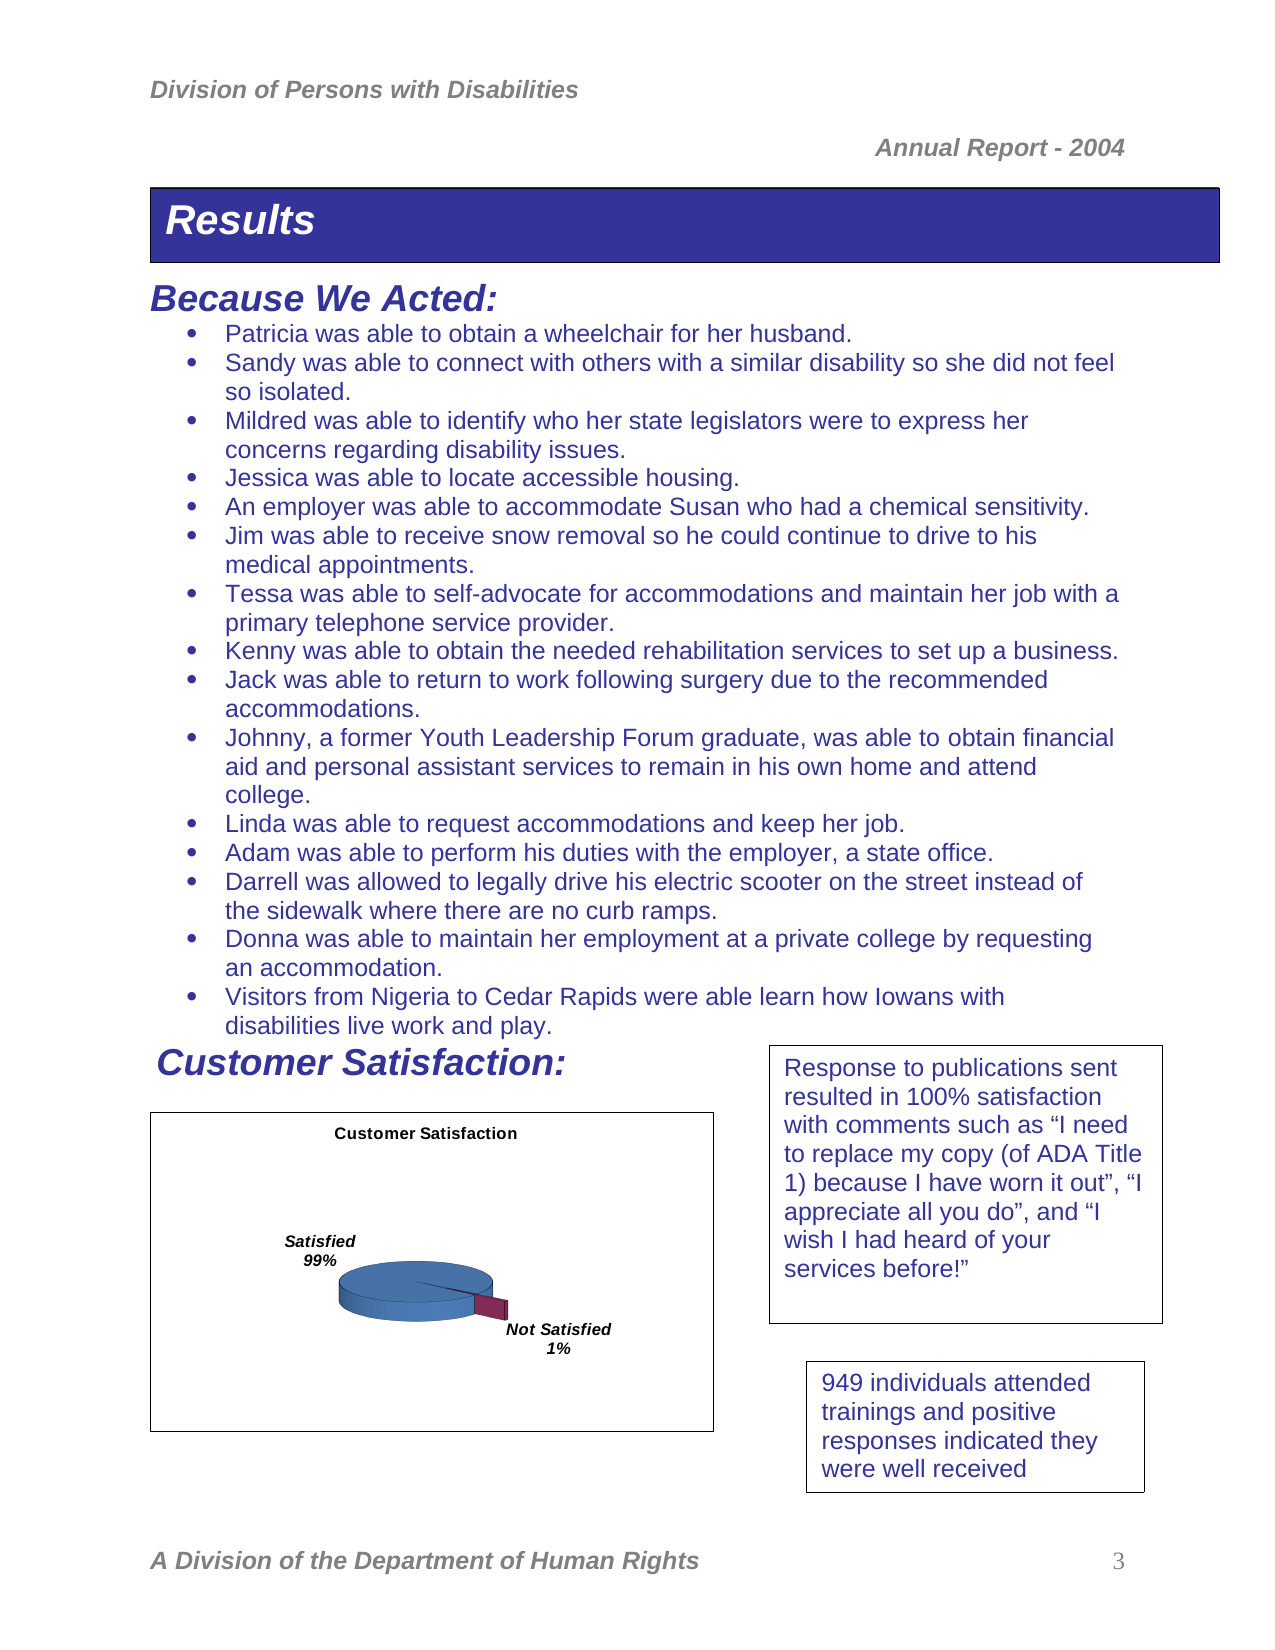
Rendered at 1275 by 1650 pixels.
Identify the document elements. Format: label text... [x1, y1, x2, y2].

list Linda was able to request accommodations and keep her job. [187, 809, 1125, 838]
list Donna was able to maintain her employment at a private college by requesting an accommodation. [187, 924, 1125, 982]
list Jack was able to return to work following surgery due to the recommended accommodations. [187, 665, 1125, 723]
list Patricia was able to obtain a wheelchair for her husband. [187, 319, 1125, 348]
list Mildred was able to identify who her state legislators were to express her concerns regarding disability issues. [187, 406, 1125, 463]
text Customer Satisfaction: [156, 1040, 1125, 1083]
list Jessica was able to locate accessible housing. [187, 463, 1125, 492]
list Tessa was able to self-advocate for accommodations and maintain her job with a primary telephone service provider. [187, 579, 1125, 636]
list Adam was able to perform his duties with the employer, a state office. [187, 838, 1125, 867]
list An employer was able to accommodate Susan who had a chemical sensitivity. [187, 492, 1125, 521]
list Johnny, a former Youth Leadership Forum graduate, was able to obtain financial aid and personal assistant services to remain in his own home and attend college. [187, 723, 1125, 809]
list Jim was able to receive snow removal so he could continue to drive to his medical appointments. [187, 521, 1125, 579]
list Kenny was able to obtain the needed rehabilitation services to set up a business. [187, 636, 1125, 665]
list Visitors from to were able learn how Iowans with disabilities live work and play. [187, 982, 1125, 1040]
list Darrell was allowed to legally drive his electric scooter on the street instead of the sidewalk where there are no curb ramps. [187, 867, 1125, 924]
text Because We Acted: [150, 276, 1125, 319]
list was able to connect with others with a similar disability so she did not feel so isolated. [187, 348, 1125, 406]
